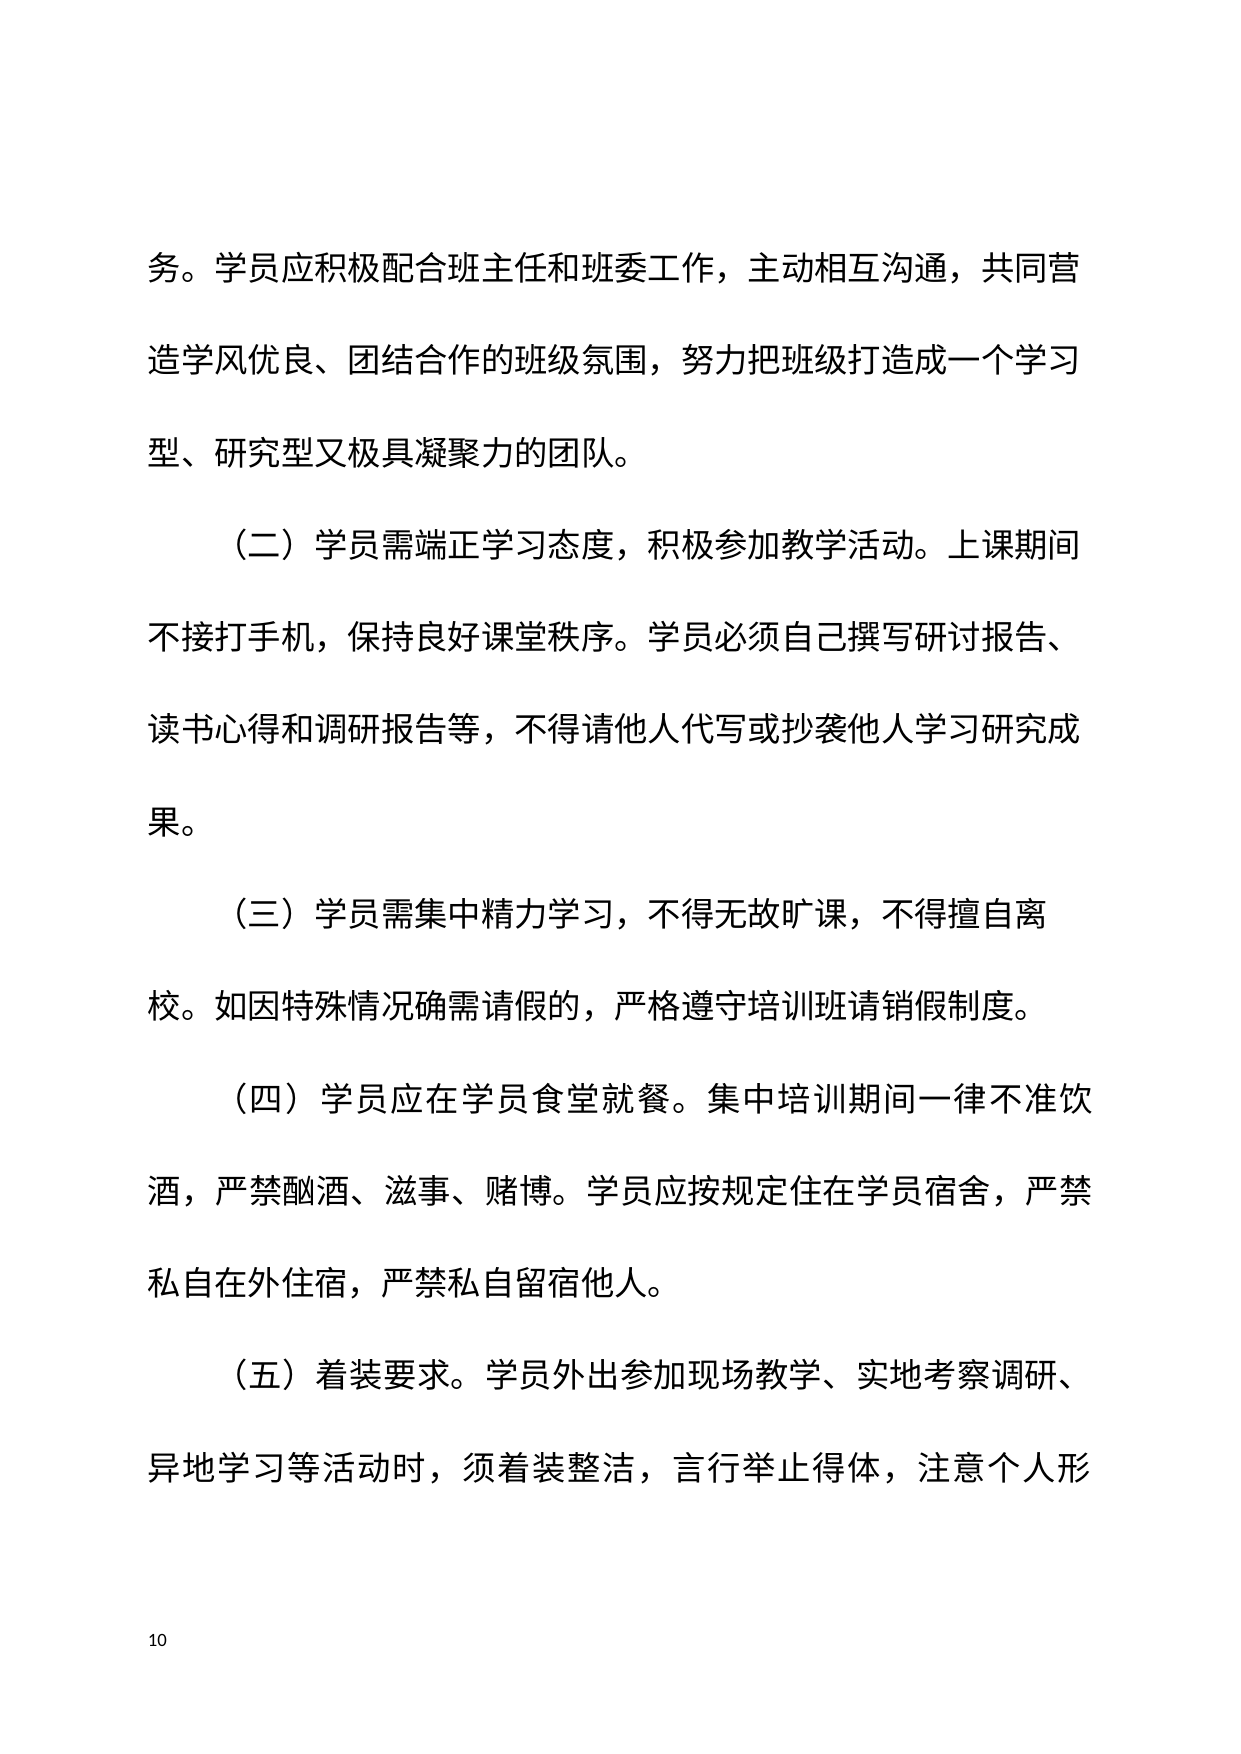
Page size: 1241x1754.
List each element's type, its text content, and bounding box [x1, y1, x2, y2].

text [148, 220, 1093, 497]
text （二）学员需端正学习态度，积极参加教学活动。上课期间不接打手机，保持良好课堂秩序。学员必须自己撰写研讨报告、读书心得和调研报告等，不得请他人代写或抄袭他人学习研究成果。 [148, 497, 1093, 866]
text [148, 1327, 1093, 1512]
text （四）学员应在学员食堂就餐。集中培训期间一律不准饮酒，严禁酗酒、滋事、赌博。学员应按规定住在学员宿舍，严禁私自在外住宿，严禁私自留宿他人。 [148, 1050, 1093, 1327]
text （三）学员需集中精力学习，不得无故旷课，不得擅自离校。如因特殊情况确需请假的，严格遵守培训班请销假制度。 [148, 866, 1093, 1050]
